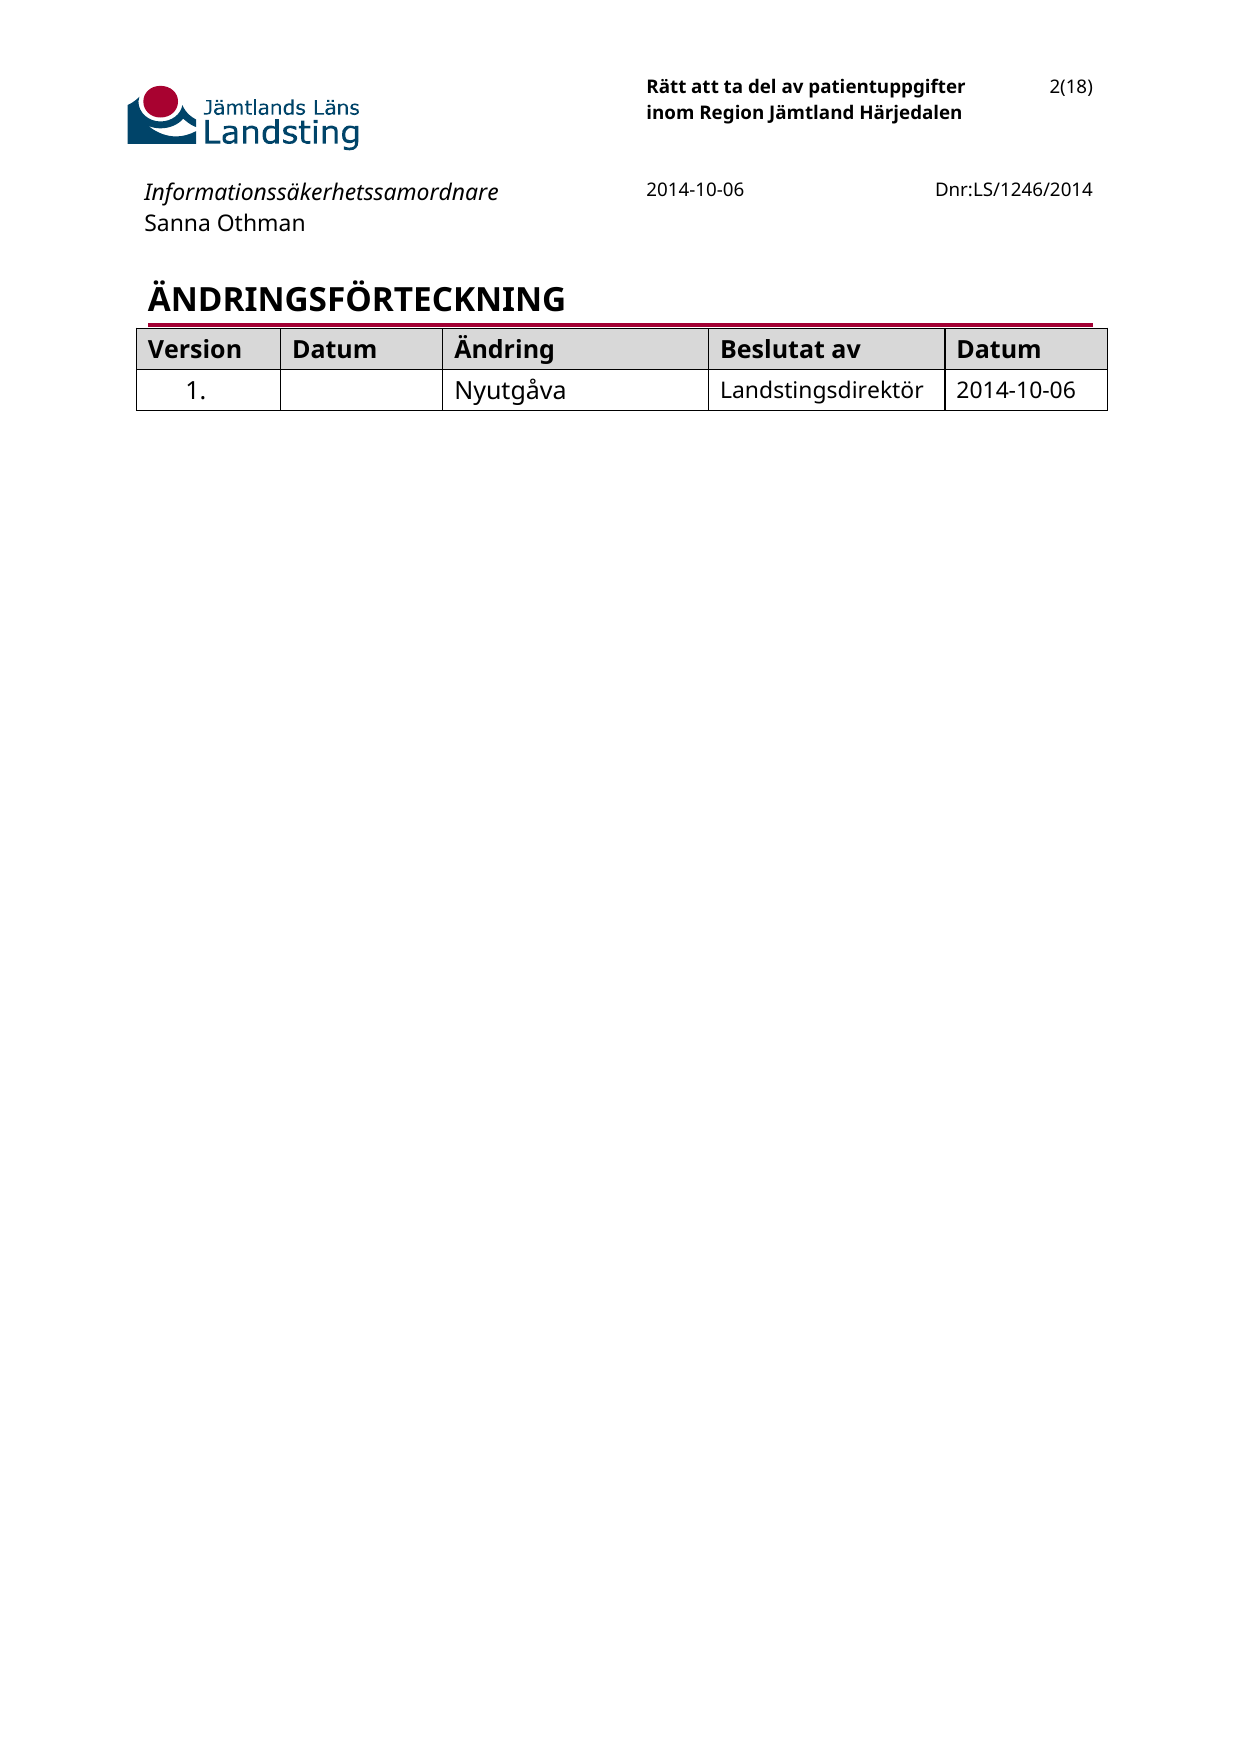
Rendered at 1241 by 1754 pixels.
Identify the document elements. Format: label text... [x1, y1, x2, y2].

table_cell [137, 370, 280, 410]
table_cell [281, 370, 442, 410]
table_header Beslutat av [709, 329, 944, 369]
table_cell Landstingsdirektör [709, 370, 944, 410]
table_header Ändring [443, 329, 708, 369]
table_header Version [137, 329, 280, 369]
table_cell 2014-10-06 [946, 370, 1107, 410]
table_header Datum [281, 329, 442, 369]
text ÄNDRINGSFÖRTECKNING [148, 275, 1093, 323]
table_cell Nyutgåva [443, 370, 708, 410]
table_header Datum [946, 329, 1107, 369]
